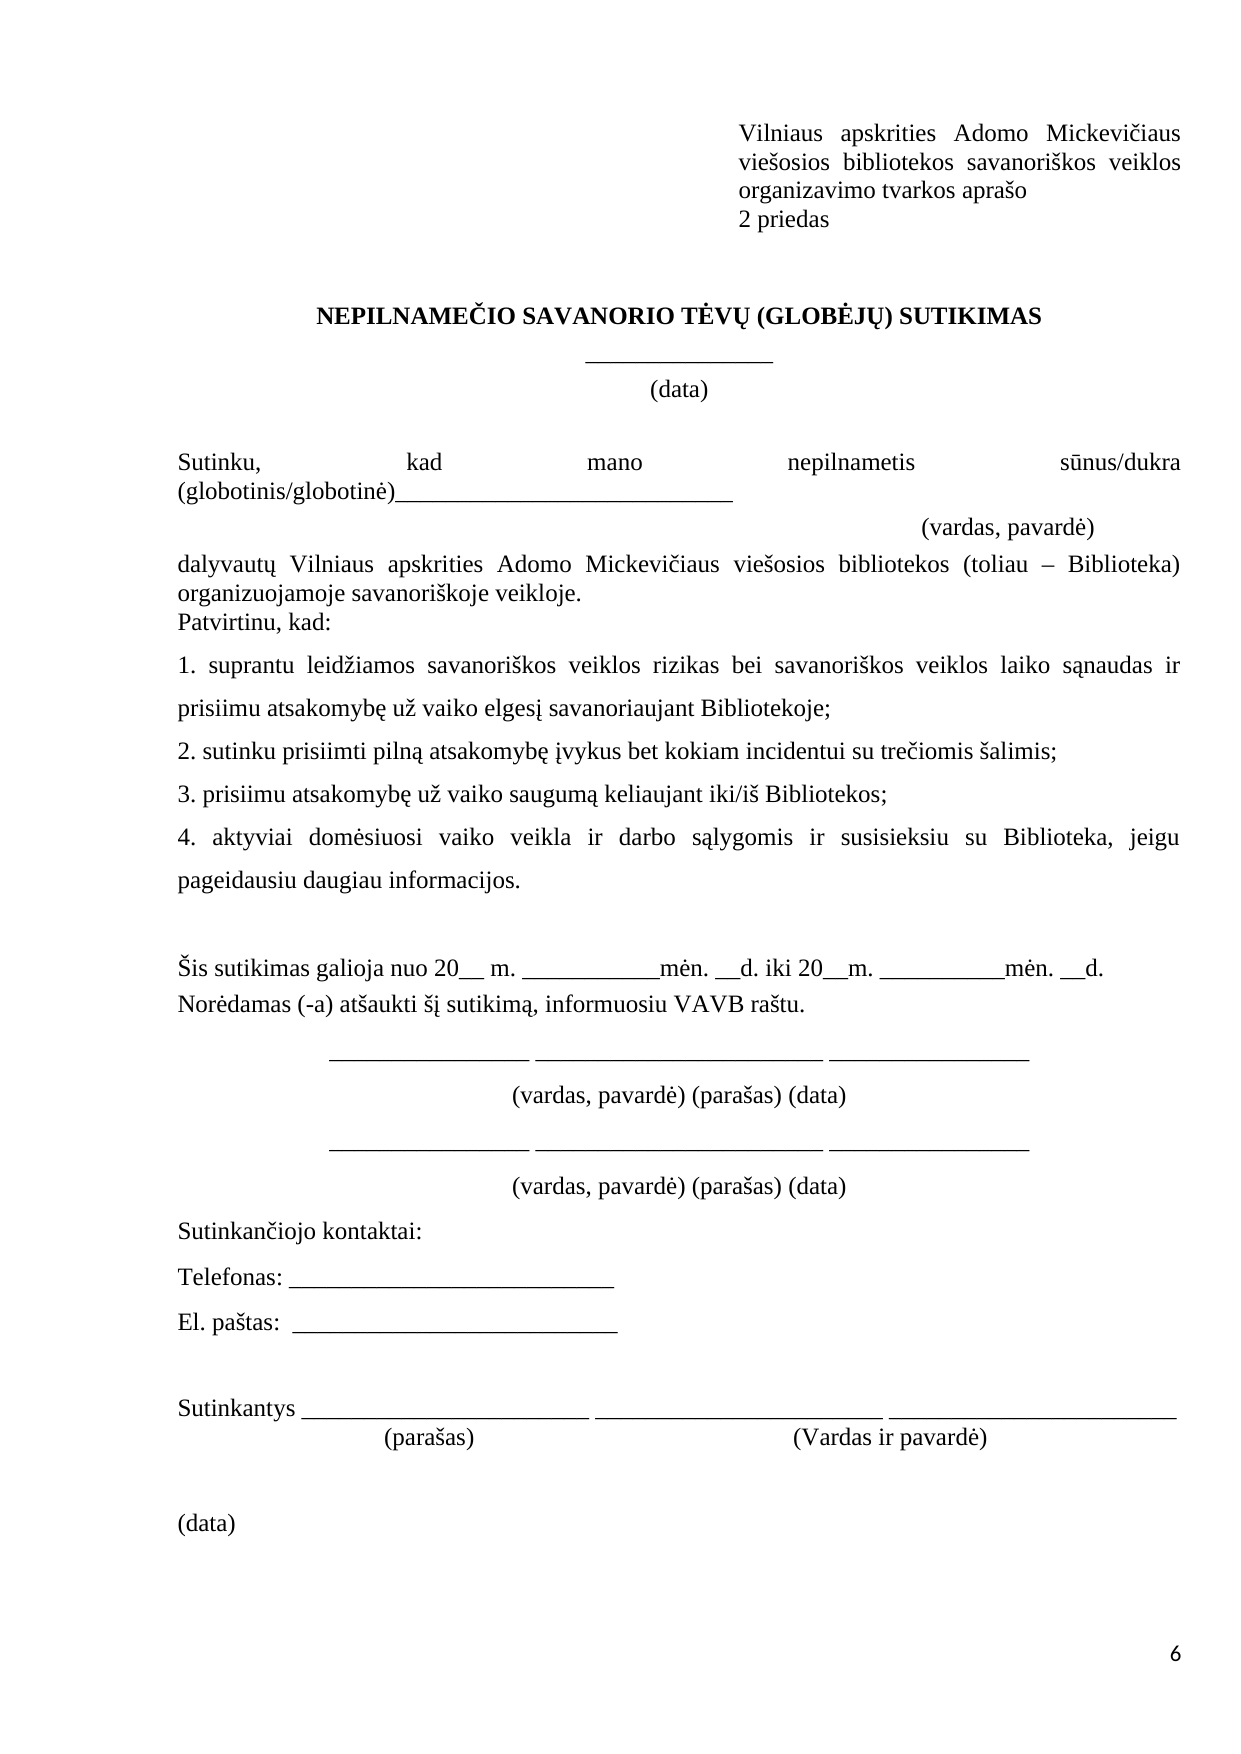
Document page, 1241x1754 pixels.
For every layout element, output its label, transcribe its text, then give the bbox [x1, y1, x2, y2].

text Patvirtinu, kad: [177, 607, 1181, 635]
text _______________ [177, 337, 1181, 366]
text Norėdamas (-a) atšaukti šį sutikimą, informuosiu VAVB raštu. [177, 989, 1181, 1018]
text NEPILNAMEČIO SAVANORIO TĖVŲ (GLOBĖJŲ) SUTIKIMAS [177, 301, 1181, 330]
text El. paštas: __________________________ [177, 1307, 1181, 1336]
text dalyvautų Vilniaus apskrities Adomo Mickevičiaus viešosios bibliotekos (toliau – Biblioteka) organizuojamoje savanoriškoje veikloje. [177, 549, 1181, 607]
text 2. sutinku prisiimti pilną atsakomybę įvykus bet kokiam incidentui su trečiomis šalimis; [177, 736, 1181, 765]
text 2 priedas [738, 204, 1181, 233]
text (data) [177, 374, 1181, 403]
text (parašas) (Vardas ir pavardė) [384, 1422, 1181, 1451]
text (data) [177, 1508, 1181, 1537]
text Sutinkantys _______________________ _______________________ _______________________ [177, 1393, 1181, 1422]
text (vardas, pavardė) (parašas) (data) [177, 1171, 1181, 1200]
text 3. prisiimu atsakomybę už vaiko saugumą keliaujant iki/iš Bibliotekos; [177, 779, 1181, 808]
text Šis sutikimas galioja nuo 20__ m. ___________mėn. __d. iki 20__m. __________mėn. __d. [177, 953, 1181, 982]
text 4. aktyviai domėsiuosi vaiko veikla ir darbo sąlygomis ir susisieksiu su Biblioteka, jeigu pageidausiu daugiau informacijos. [177, 822, 1181, 894]
text 1. suprantu leidžiamos savanoriškos veiklos rizikas bei savanoriškos veiklos laiko sąnaudas ir prisiimu atsakomybę už vaiko elgesį savanoriaujant Bibliotekoje; [177, 650, 1181, 722]
text Vilniaus apskrities Adomo Mickevičiaus viešosios bibliotekos savanoriškos veiklos organizavimo tvarkos aprašo [738, 118, 1181, 204]
text Sutinkančiojo kontaktai: [177, 1216, 1181, 1245]
text ________________ _______________________ ________________ [177, 1126, 1181, 1154]
text Sutinku, kad mano nepilnametis sūnus/dukra (globotinis/globotinė)___________________________ [177, 447, 1181, 505]
text (vardas, pavardė) [852, 512, 1181, 541]
text ________________ _______________________ ________________ [177, 1035, 1181, 1063]
text Telefonas: __________________________ [177, 1262, 1181, 1291]
text (vardas, pavardė) (parašas) (data) [177, 1080, 1181, 1109]
